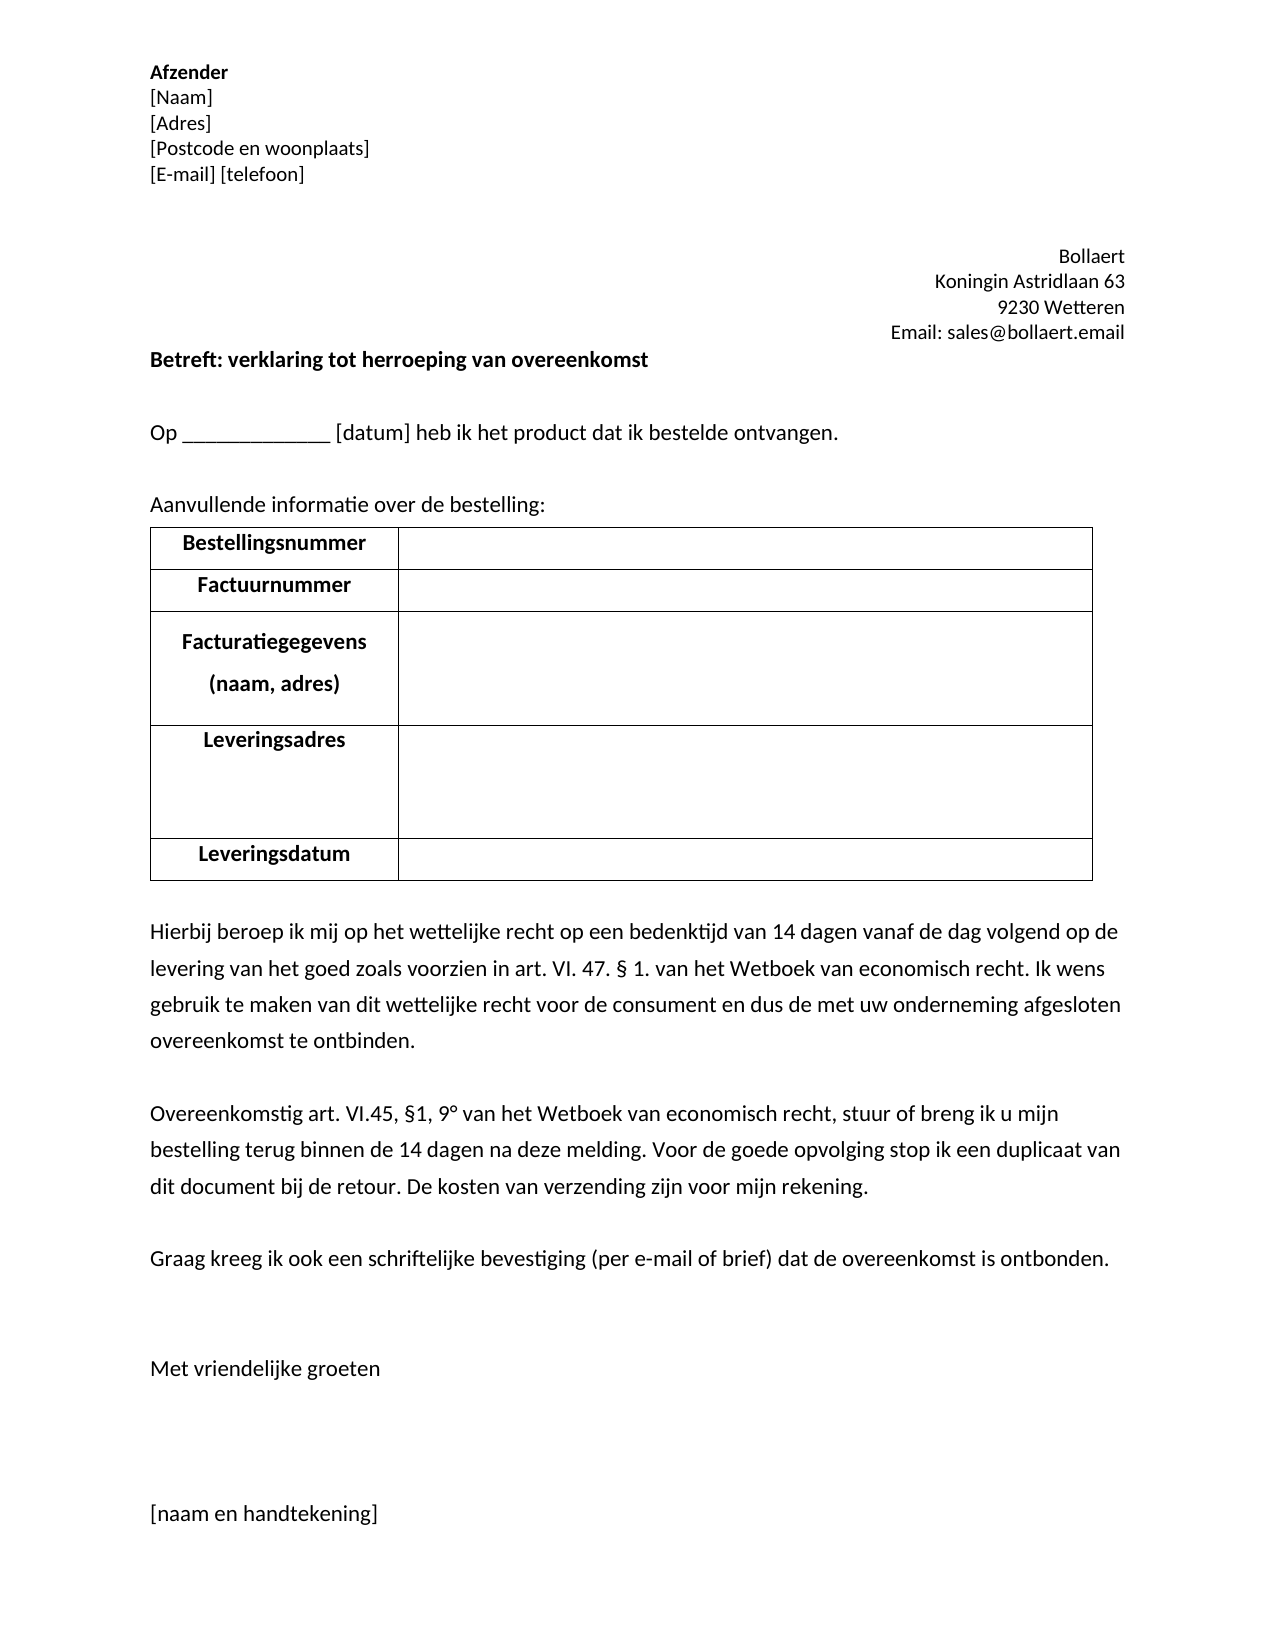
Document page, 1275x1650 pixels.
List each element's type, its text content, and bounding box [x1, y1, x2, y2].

text [naam en handtekening] [150, 1499, 1125, 1527]
text Afzender [Naam] [Adres] [Postcode en woonplaats] [E-mail] [telefoon] [150, 59, 1125, 214]
text Email: sales@bollaert.email [150, 319, 1125, 345]
text Bollaert Koningin Astridlaan 63 9230 Wetteren [150, 243, 1125, 319]
table_cell Factuurnummer [151, 570, 398, 611]
text Graag kreeg ik ook een schriftelijke bevestiging (per e-mail of brief) dat de overeenkomst is ontbonden. [150, 1244, 1125, 1273]
text Aanvullende informatie over de bestelling: [150, 490, 1125, 518]
table_cell [399, 612, 1092, 724]
text Betreft: verklaring tot herroeping van overeenkomst [150, 345, 1125, 373]
text Hierbij beroep ik mij op het wettelijke recht op een bedenktijd van 14 dagen vanaf de dag volgend op de levering van het goed zoals voorzien in art. VI. 47. § 1. van het Wetboek van economisch recht. Ik wens gebruik te maken van dit wettelijke recht voor de consument en dus de met uw onderneming afgesloten overeenkomst te ontbinden. [150, 917, 1125, 1091]
table_cell Leveringsdatum [151, 839, 398, 880]
table_header [399, 528, 1092, 569]
table_header Bestellingsnummer [151, 528, 398, 569]
table_cell Leveringsadres [151, 726, 398, 838]
text Op _____________ [datum] heb ik het product dat ik bestelde ontvangen. [150, 418, 1125, 482]
text Met vriendelijke groeten [150, 1354, 1125, 1382]
table_cell [399, 570, 1092, 611]
table_cell [399, 726, 1092, 838]
table_cell [399, 839, 1092, 880]
table_cell Facturatiegegevens (naam, adres) [151, 612, 398, 724]
text Overeenkomstig art. VI.45, §1, 9° van het Wetboek van economisch recht, stuur of breng ik u mijn bestelling terug binnen de 14 dagen na deze melding. Voor de goede opvolging stop ik een duplicaat van dit document bij de retour. De kosten van verzending zijn voor mijn rekening. [150, 1099, 1125, 1236]
